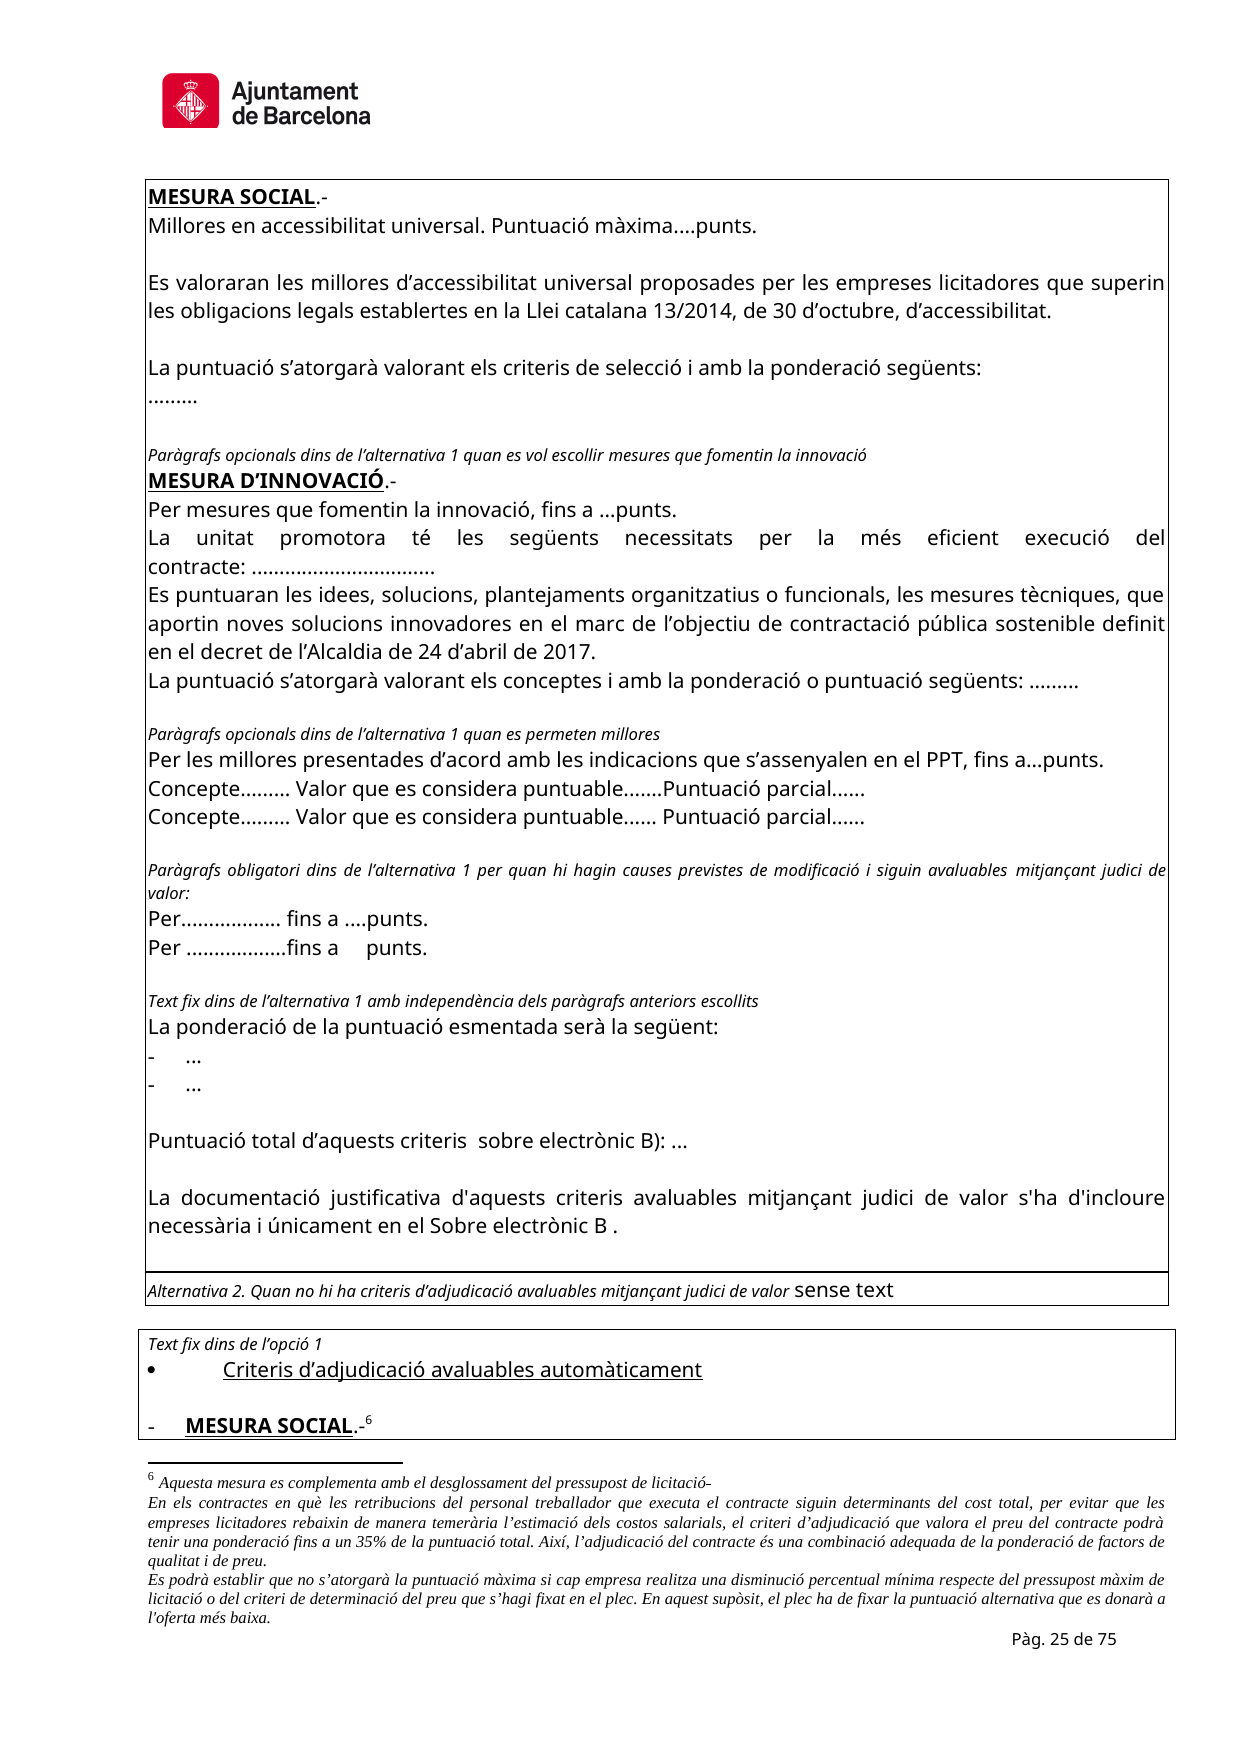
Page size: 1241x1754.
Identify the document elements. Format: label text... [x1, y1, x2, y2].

text Paràgrafs obligatori dins de l’alternativa 1 per quan hi hagin causes previstes de modificació i siguin avaluables mitjançant judici de valor: [148, 859, 1166, 904]
text La unitat promotora té les següents necessitats per la més eficient execució del contracte: ................................. [148, 523, 1166, 580]
text Millores en accessibilitat universal. Puntuació màxima....punts. [148, 211, 1166, 239]
text ......... [148, 381, 1166, 410]
text Es valoraran les millores d’accessibilitat universal proposades per les empreses licitadores que superin les obligacions legals establertes en la Llei catalana 13/2014, de 30 d’octubre, d’accessibilitat. [148, 268, 1166, 324]
list ... [148, 1041, 1166, 1069]
list Criteris d’adjudicació avaluables automàticament [148, 1355, 1166, 1383]
text La ponderació de la puntuació esmentada serà la següent: [148, 1012, 1166, 1041]
text Text fix dins de l’alternativa 1 amb independència dels paràgrafs anteriors escollits [148, 990, 1166, 1012]
list ... [148, 1069, 1166, 1098]
picture [162, 73, 371, 128]
text La puntuació s’atorgarà valorant els criteris de selecció i amb la ponderació següents: [148, 353, 1166, 381]
text Concepte......... Valor que es considera puntuable.......Puntuació parcial...... [148, 774, 1166, 802]
text Per mesures que fomentin la innovació, fins a …punts. [148, 495, 1166, 523]
text Es puntuaran les idees, solucions, plantejaments organitzatius o funcionals, les mesures tècniques, que aportin noves solucions innovadores en el marc de l’objectiu de contractació pública sostenible definit en el decret de l’Alcaldia de 24 d’abril de 2017. [148, 580, 1166, 666]
text Puntuació total d’aquests criteris sobre electrònic B): ... [148, 1126, 1166, 1155]
list MESURA SOCIAL.- [148, 1412, 1166, 1439]
text MESURA D’INNOVACIÓ.- [148, 467, 1166, 495]
text Concepte......... Valor que es considera puntuable...... Puntuació parcial...... [148, 802, 1166, 831]
text Per ..................fins a punts. [148, 933, 1166, 961]
text Paràgrafs opcionals dins de l’alternativa 1 quan es vol escollir mesures que fomentin la innovació [148, 444, 1166, 467]
text Text fix dins de l’opció 1 [139, 1330, 1175, 1355]
text La documentació justificativa d'aquests criteris avaluables mitjançant judici de valor s'ha d'incloure necessària i únicament en el Sobre electrònic B . [148, 1183, 1166, 1240]
text Per les millores presentades d’acord amb les indicacions que s’assenyalen en el PPT, fins a…punts. [148, 745, 1166, 774]
text Per.................. fins a ....punts. [148, 904, 1166, 933]
text Paràgrafs opcionals dins de l’alternativa 1 quan es permeten millores [148, 723, 1166, 745]
text MESURA SOCIAL.- [146, 180, 1168, 211]
text La puntuació s’atorgarà valorant els conceptes i amb la ponderació o puntuació següents: ......... [148, 666, 1166, 694]
text Alternativa 2. Quan no hi ha criteris d’adjudicació avaluables mitjançant judici de valor sense text [146, 1273, 1168, 1305]
